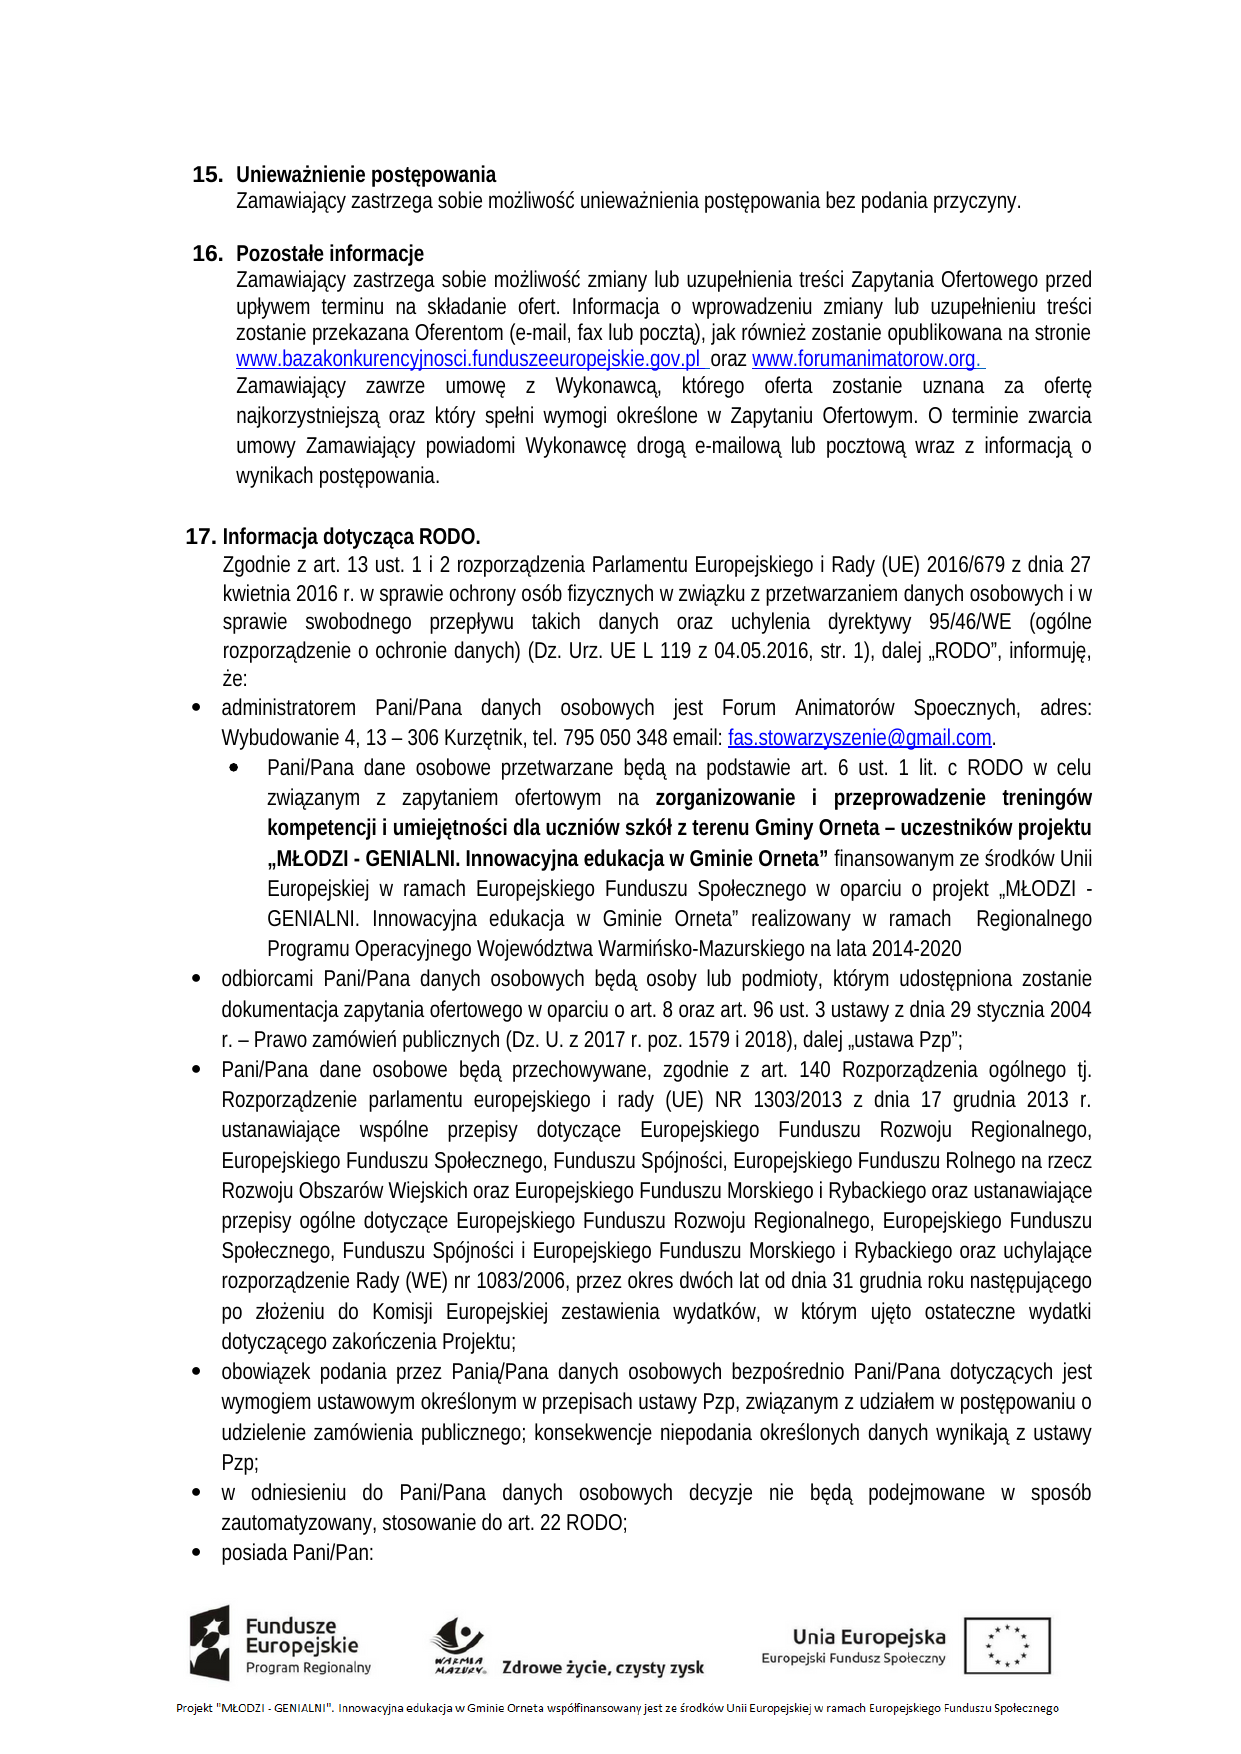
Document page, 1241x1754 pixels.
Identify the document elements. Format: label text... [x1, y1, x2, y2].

list Informacja dotycząca RODO. [185, 523, 1093, 549]
list Pozostałe informacje [192, 240, 1093, 266]
list obowiązek podania przez Panią/Pana danych osobowych bezpośrednio Pani/Pana dotyczących jest wymogiem ustawowym określonym w przepisach ustawy Pzp, związanym z udziałem w postępowaniu o udzielenie zamówienia publicznego; konsekwencje niepodania określonych danych wynikają z ustawy Pzp; [192, 1358, 1093, 1475]
picture [147, 1584, 1093, 1748]
list Unieważnienie postępowania [192, 161, 1093, 187]
list w odniesieniu do Pani/Pana danych osobowych decyzje nie będą podejmowane w sposób zautomatyzowany, stosowanie do art. 22 RODO; [192, 1479, 1093, 1535]
text Zamawiający zastrzega sobie możliwość unieważnienia postępowania bez podania przyczyny. [236, 187, 1093, 214]
list odbiorcami Pani/Pana danych osobowych będą osoby lub podmioty, którym udostępniona zostanie dokumentacja zapytania ofertowego w oparciu o art. 8 oraz art. 96 ust. 3 ustawy z dnia 29 stycznia 2004 r. – Prawo zamówień publicznych (Dz. U. z 2017 r. poz. 1579 i 2018), dalej „ustawa Pzp”; [192, 965, 1093, 1052]
text Zamawiający zastrzega sobie możliwość zmiany lub uzupełnienia treści Zapytania Ofertowego przed upływem terminu na składanie ofert. Informacja o wprowadzeniu zmiany lub uzupełnieniu treści zostanie przekazana Oferentom (e-mail, fax lub pocztą), jak również zostanie opublikowana na stronie www.bazakonkurencyjnosci.funduszeeuropejskie.gov.pl oraz www.forumanimatorow.org. [236, 266, 1093, 372]
list posiada Pani/Pan: [192, 1539, 1093, 1566]
list Zgodnie z art. 13 ust. 1 i 2 rozporządzenia Parlamentu Europejskiego i Rady (UE) 2016/679 z dnia 27 kwietnia 2016 r. w sprawie ochrony osób fizycznych w związku z przetwarzaniem danych osobowych i w sprawie swobodnego przepływu takich danych oraz uchylenia dyrektywy 95/46/WE (ogólne rozporządzenie o ochronie danych) (Dz. Urz. UE L 119 z 04.05.2016, str. 1), dalej „RODO”, informuję, że: [223, 551, 1093, 691]
list administratorem Pani/Pana danych osobowych jest Forum Animatorów Spoecznych, adres: Wybudowanie 4, 13 – 306 Kurzętnik, tel. 795 050 348 email: fas.stowarzyszenie@gmail.com. [192, 693, 1093, 750]
list Pani/Pana dane osobowe będą przechowywane, zgodnie z art. 140 Rozporządzenia ogólnego tj. Rozporządzenie parlamentu europejskiego i rady (UE) NR 1303/2013 z dnia 17 grudnia 2013 r. ustanawiające wspólne przepisy dotyczące Europejskiego Funduszu Rozwoju Regionalnego, Europejskiego Funduszu Społecznego, Funduszu Spójności, Europejskiego Funduszu Rolnego na rzecz Rozwoju Obszarów Wiejskich oraz Europejskiego Funduszu Morskiego i Rybackiego oraz ustanawiające przepisy ogólne dotyczące Europejskiego Funduszu Rozwoju Regionalnego, Europejskiego Funduszu Społecznego, Funduszu Spójności i Europejskiego Funduszu Morskiego i Rybackiego oraz uchylające rozporządzenie Rady (WE) nr 1083/2006, przez okres dwóch lat od dnia 31 grudnia roku następującego po złożeniu do Komisji Europejskiej zestawienia wydatków, w którym ujęto ostateczne wydatki dotyczącego zakończenia Projektu; [192, 1056, 1093, 1354]
text Zamawiający zawrze umowę z Wykonawcą, którego oferta zostanie uznana za ofertę najkorzystniejszą oraz który spełni wymogi określone w Zapytaniu Ofertowym. O terminie zwarcia umowy Zamawiający powiadomi Wykonawcę drogą e-mailową lub pocztową wraz z informacją o wynikach postępowania. [236, 372, 1093, 489]
list Pani/Pana dane osobowe przetwarzane będą na podstawie art. 6 ust. 1 lit. c RODO w celu związanym z zapytaniem ofertowym na zorganizowanie i przeprowadzenie treningów kompetencji i umiejętności dla uczniów szkół z terenu Gminy Orneta – uczestników projektu „MŁODZI - GENIALNI. Innowacyjna edukacja w Gminie Orneta” finansowanym ze środków Unii Europejskiej w ramach Europejskiego Funduszu Społecznego w oparciu o projekt „MŁODZI - GENIALNI. Innowacyjna edukacja w Gminie Orneta” realizowany w ramach Regionalnego Programu Operacyjnego Województwa Warmińsko-Mazurskiego na lata 2014-2020 [229, 754, 1093, 961]
